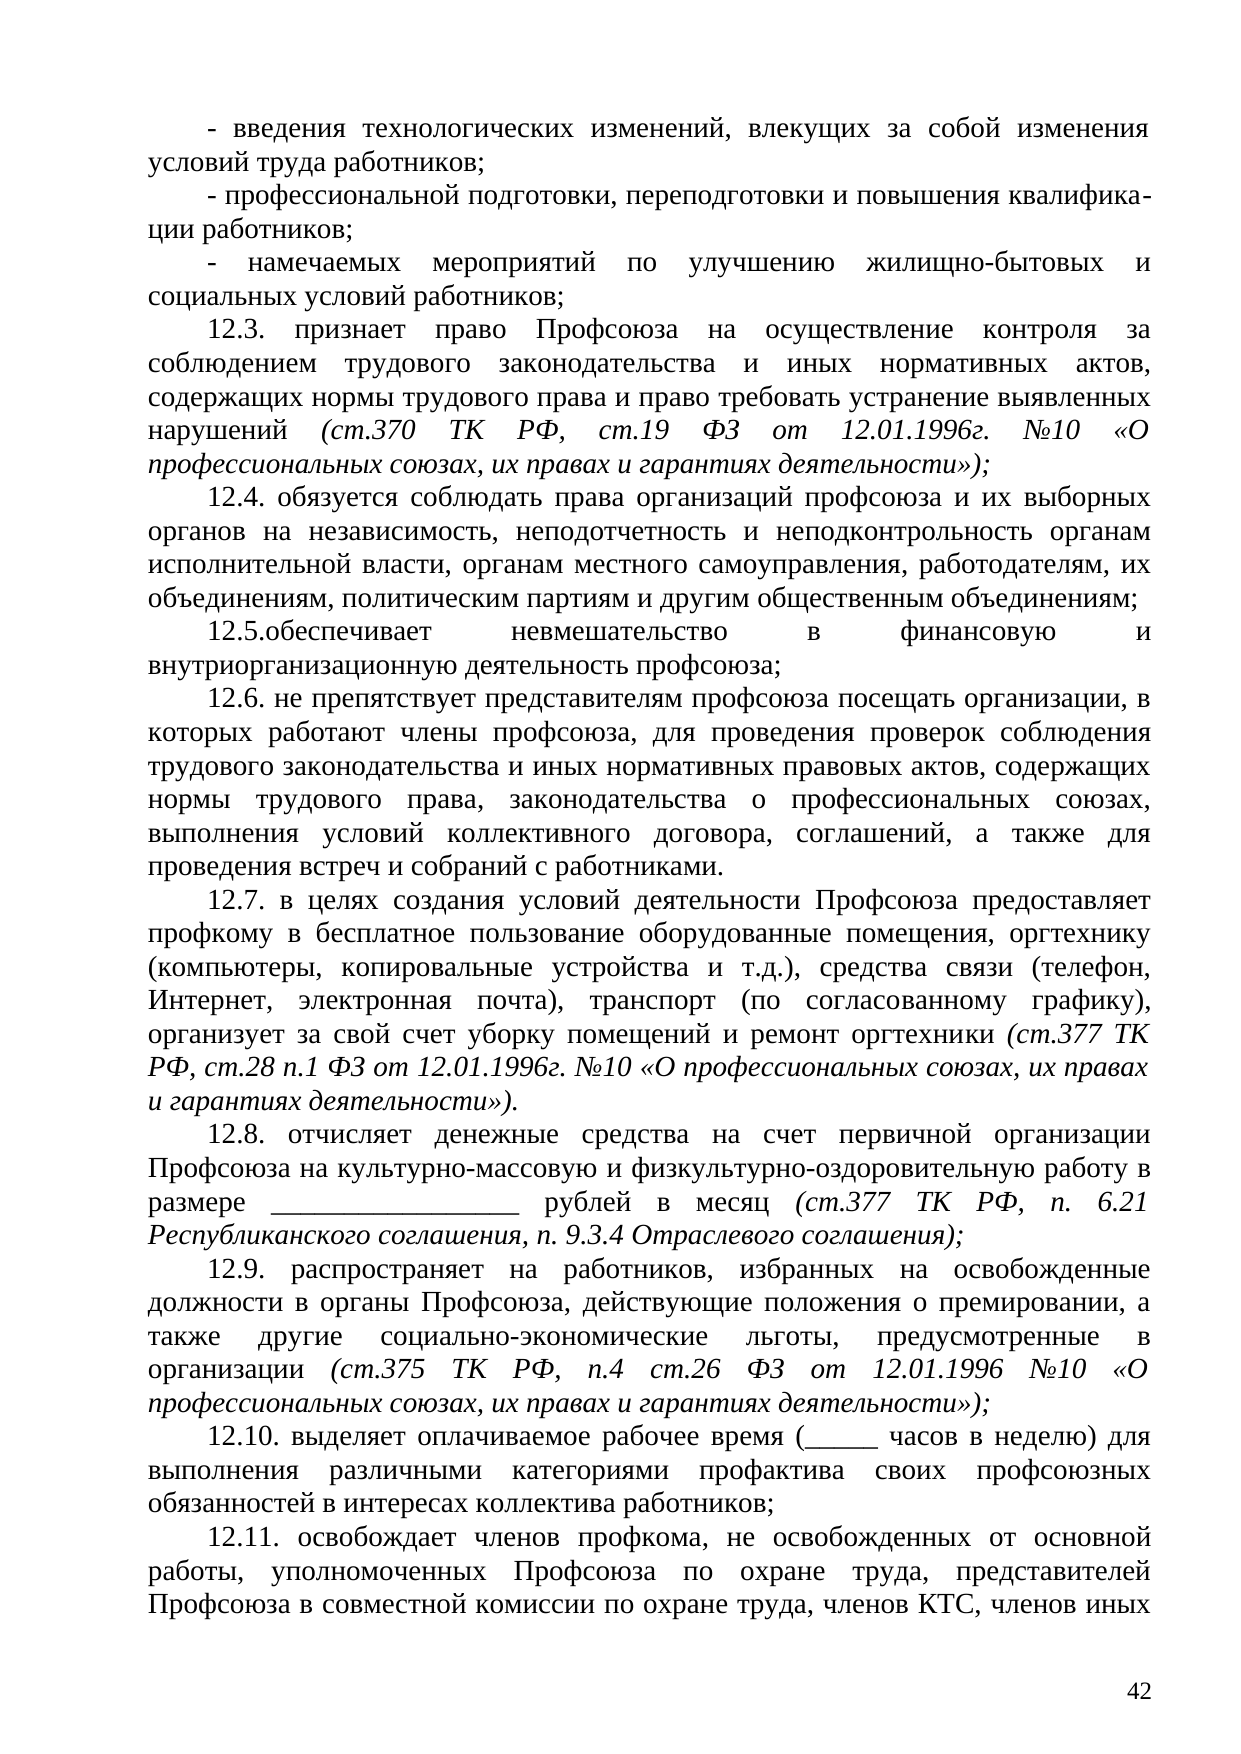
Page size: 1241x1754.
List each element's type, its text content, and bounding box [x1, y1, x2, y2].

text 12.9. распространяет на работников, избранных на освобожденные должности в органы Профсоюза, действующие положения о премировании, а также другие социально-экономические льготы, предусмотренные в организации (ст.375 ТК РФ, п.4 ст.26 ФЗ от 12.01.1996 №10 «О профессиональных союзах, их правах и гарантиях деятельности»); [148, 1251, 1152, 1418]
text - профессиональной подготовки, переподготовки и повышения квалификации работников; [148, 177, 1152, 244]
text 12.4. обязуется соблюдать права организаций профсоюза и их выборных органов на независимость, неподотчетность и неподконтрольность органам исполнительной власти, органам местного самоуправления, работодателям, их объединениям, политическим партиям и другим общественным объединениям; [148, 479, 1152, 613]
text 12.3. признает право Профсоюза на осуществление контроля за соблюдением трудового законодательства и иных нормативных актов, содержащих нормы трудового права и право требовать устранение выявленных нарушений (ст.370 ТК РФ, ст.19 ФЗ от 12.01.1996г. №10 «О профессиональных союзах, их правах и гарантиях деятельности»); [148, 312, 1152, 479]
text 12.8. отчисляет денежные средства на счет первичной организации Профсоюза на культурно-массовую и физкультурно-оздоровительную работу в размере _________________ рублей в месяц (ст.377 ТК РФ, п. 6.21 Республиканского соглашения, п. 9.3.4 Отраслевого соглашения); [148, 1117, 1152, 1251]
text - введения технологических изменений, влекущих за собой изменения условий труда работников; [148, 110, 1152, 177]
text - намечаемых мероприятий по улучшению жилищно-бытовых и социальных условий работников; [148, 244, 1152, 312]
text 12.7. в целях создания условий деятельности Профсоюза предоставляет профкому в бесплатное пользование оборудованные помещения, оргтехнику (компьютеры, копировальные устройства и т.д.), средства связи (телефон, Интернет, электронная почта), транспорт (по согласованному графику), организует за свой счет уборку помещений и ремонт оргтехники (ст.377 ТК РФ, ст.28 п.1 ФЗ от 12.01.1996г. №10 «О профессиональных союзах, их правах и гарантиях деятельности»). [148, 882, 1152, 1117]
text 12.10. выделяет оплачиваемое рабочее время (_____ часов в неделю) для выполнения различными категориями профактива своих профсоюзных обязанностей в интересах коллектива работников; [148, 1418, 1152, 1519]
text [148, 1519, 1152, 1620]
text 12.6. не препятствует представителям профсоюза посещать организации, в которых работают члены профсоюза, для проведения проверок соблюдения трудового законодательства и иных нормативных правовых актов, содержащих нормы трудового права, законодательства о профессиональных союзах, выполнения условий коллективного договора, соглашений, а также для проведения встреч и собраний с работниками. [148, 681, 1152, 882]
text 12.5.обеспечивает невмешательство в финансовую и внутриорганизационную деятельность профсоюза; [148, 613, 1152, 681]
